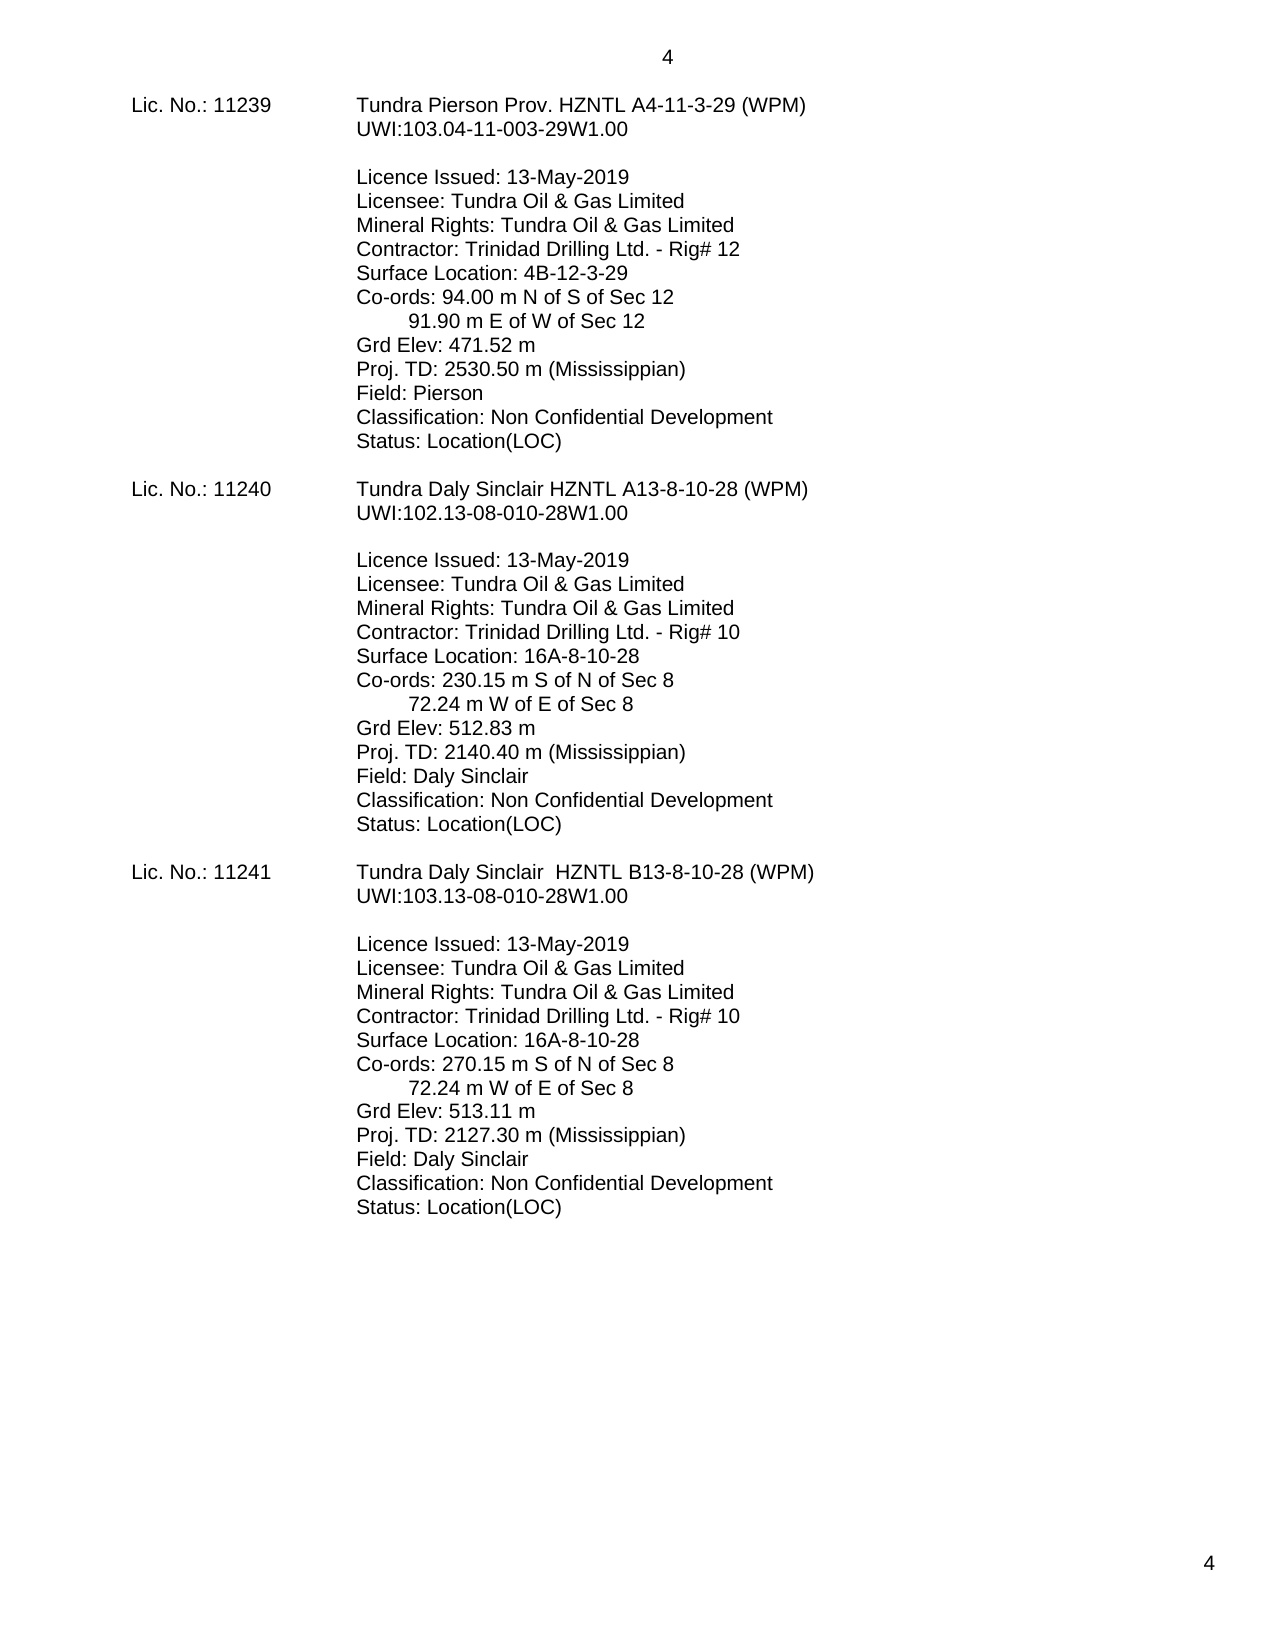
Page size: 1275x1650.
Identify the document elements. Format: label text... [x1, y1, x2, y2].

table_cell Lic. No.: 11240 [120, 476, 345, 860]
table_cell Tundra Pierson Prov. HZNTL A4-11-3-29 (WPM) UWI:103.04-11-003-29W1.00 Licence Issued: 13-May-2019 Licensee: Tundra Oil & Gas Limited Mineral Rights: Tundra Oil & Gas Limited Contractor: Trinidad Drilling Ltd. - Rig# 12 Surface Location: 4B-12-3-29 Co-ords: 94.00 m N of S of Sec 12 91.90 m E of W of Sec 12 Grd Elev: 471.52 m Proj. TD: 2530.50 m (Mississippian) Field: Pierson Classification: Non Confidential Development Status: Location(LOC) [345, 69, 1042, 476]
table_cell Tundra Daly Sinclair HZNTL B13-8-10-28 (WPM) UWI:103.13-08-010-28W1.00 Licence Issued: 13-May-2019 Licensee: Tundra Oil & Gas Limited Mineral Rights: Tundra Oil & Gas Limited Contractor: Trinidad Drilling Ltd. - Rig# 10 Surface Location: 16A-8-10-28 Co-ords: 270.15 m S of N of Sec 8 72.24 m W of E of Sec 8 Grd Elev: 513.11 m Proj. TD: 2127.30 m (Mississippian) Field: Daly Sinclair Classification: Non Confidential Development Status: Location(LOC) [345, 860, 1042, 1243]
table_cell Tundra Daly Sinclair HZNTL A13-8-10-28 (WPM) UWI:102.13-08-010-28W1.00 Licence Issued: 13-May-2019 Licensee: Tundra Oil & Gas Limited Mineral Rights: Tundra Oil & Gas Limited Contractor: Trinidad Drilling Ltd. - Rig# 10 Surface Location: 16A-8-10-28 Co-ords: 230.15 m S of N of Sec 8 72.24 m W of E of Sec 8 Grd Elev: 512.83 m Proj. TD: 2140.40 m (Mississippian) Field: Daly Sinclair Classification: Non Confidential Development Status: Location(LOC) [345, 476, 1042, 860]
table_cell Lic. No.: 11239 [120, 69, 345, 476]
table_cell Lic. No.: 11241 [120, 860, 345, 1243]
